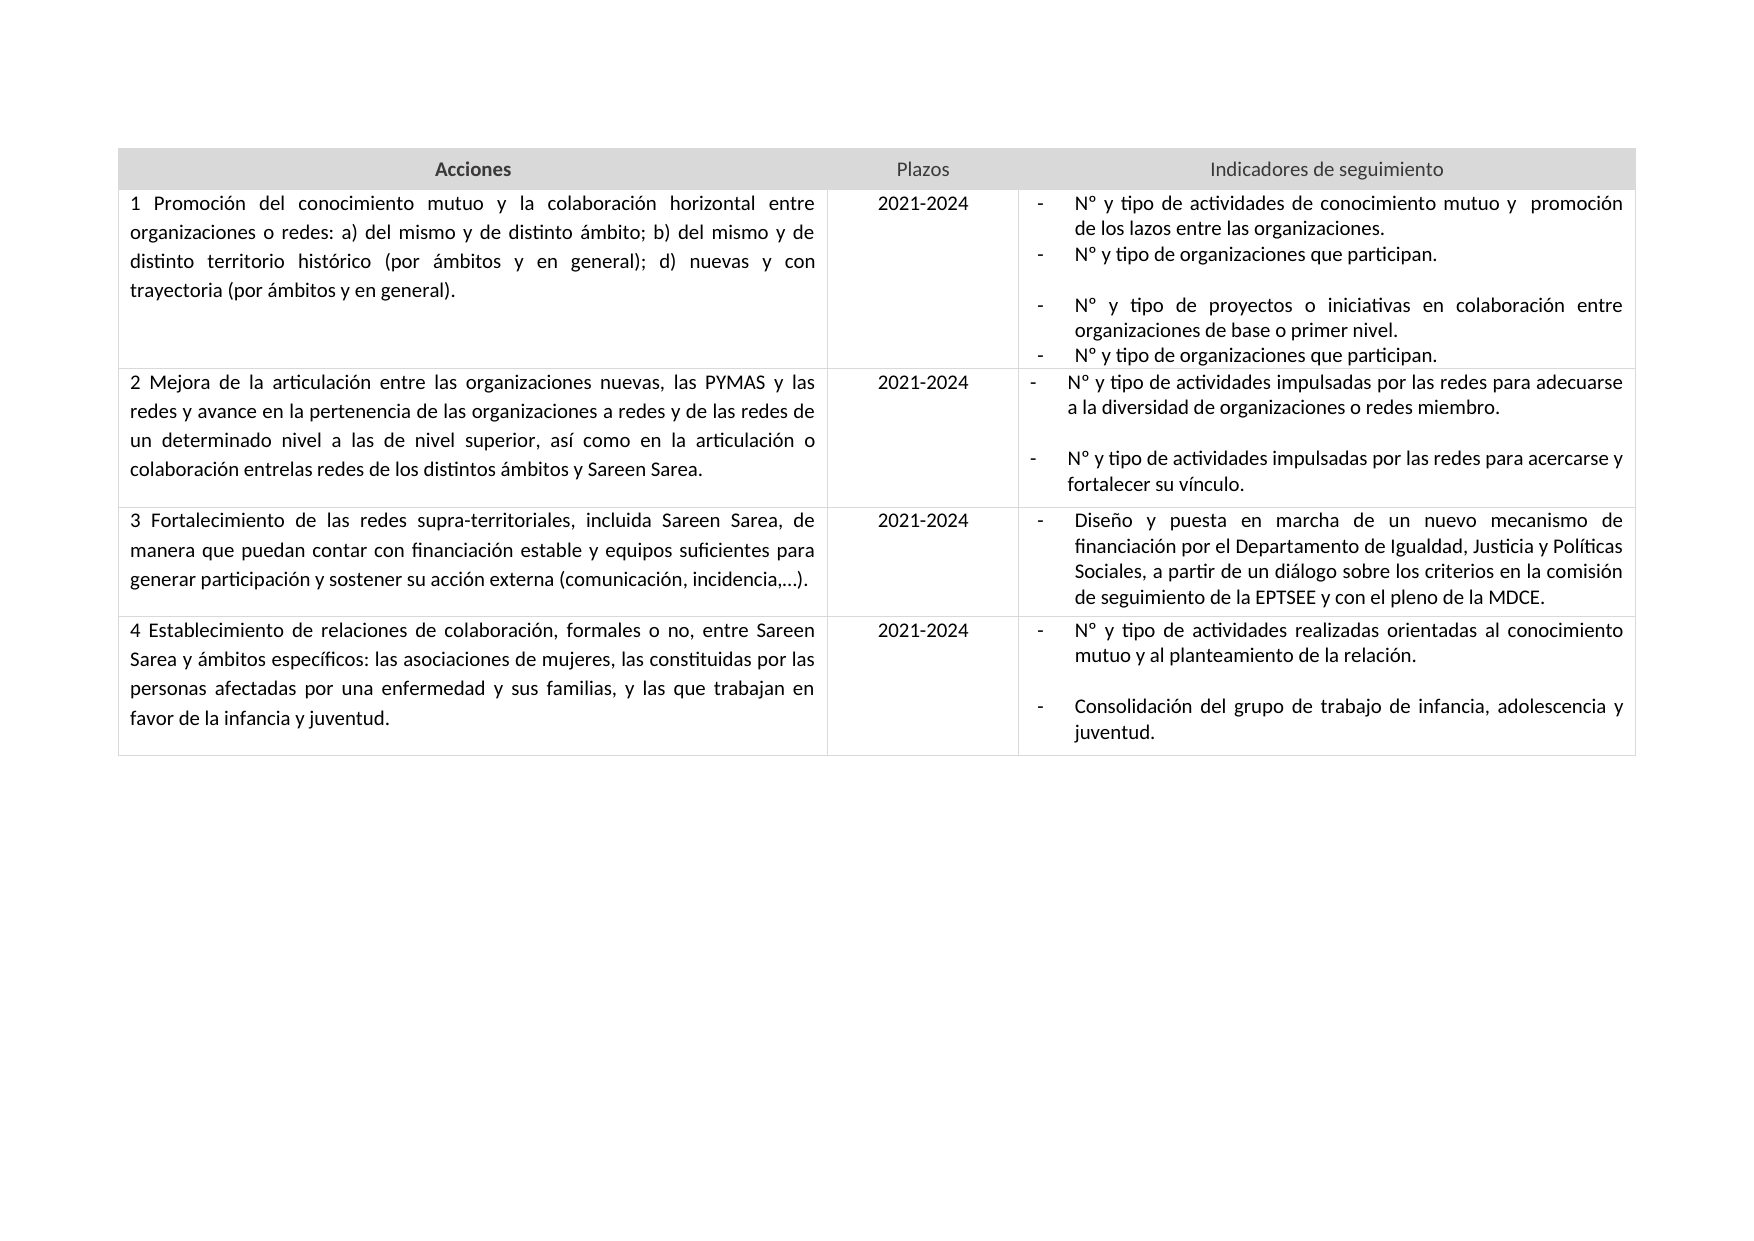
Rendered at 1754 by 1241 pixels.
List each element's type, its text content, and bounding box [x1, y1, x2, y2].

table_cell 2021-2024 [828, 369, 1018, 507]
table_cell Nº y tipo de actividades realizadas orientadas al conocimiento mutuo y al planteamiento de la relación. Consolidación del grupo de trabajo de infancia, adolescencia y juventud. [1019, 617, 1635, 755]
table_header Indicadores de seguimiento [1019, 149, 1635, 189]
table_cell Diseño y puesta en marcha de un nuevo mecanismo de financiación por el Departamento de Igualdad, Justicia y Políticas Sociales, a partir de un diálogo sobre los criterios en la comisión de seguimiento de la EPTSEE y con el pleno de la MDCE. [1019, 508, 1635, 616]
table_cell 2 Mejora de la articulación entre las organizaciones nuevas, las PYMAS y las redes y avance en la pertenencia de las organizaciones a redes y de las redes de un determinado nivel a las de nivel superior, así como en la articulación o colaboración entrelas redes de los distintos ámbitos y Sareen Sarea. [119, 369, 827, 507]
table_cell Nº y tipo de actividades de conocimiento mutuo y promoción de los lazos entre las organizaciones. Nº y tipo de organizaciones que participan. Nº y tipo de proyectos o iniciativas en colaboración entre organizaciones de base o primer nivel. Nº y tipo de organizaciones que participan. [1019, 190, 1635, 368]
table_header Acciones [119, 149, 827, 189]
table_cell 2021-2024 [828, 617, 1018, 755]
table_cell 4 Establecimiento de relaciones de colaboración, formales o no, entre Sareen Sarea y ámbitos específicos: las asociaciones de mujeres, las constituidas por las personas afectadas por una enfermedad y sus familias, y las que trabajan en favor de la infancia y juventud. [119, 617, 827, 755]
table_cell Nº y tipo de actividades impulsadas por las redes para adecuarse a la diversidad de organizaciones o redes miembro. Nº y tipo de actividades impulsadas por las redes para acercarse y fortalecer su vínculo. [1019, 369, 1635, 507]
table_cell 2021-2024 [828, 508, 1018, 616]
table_cell 1 Promoción del conocimiento mutuo y la colaboración horizontal entre organizaciones o redes: a) del mismo y de distinto ámbito; b) del mismo y de distinto territorio histórico (por ámbitos y en general); d) nuevas y con trayectoria (por ámbitos y en general). [119, 190, 827, 368]
table_cell 3 Fortalecimiento de las redes supra-territoriales, incluida Sareen Sarea, de manera que puedan contar con financiación estable y equipos suficientes para generar participación y sostener su acción externa (comunicación, incidencia,…). [119, 508, 827, 616]
table_cell 2021-2024 [828, 190, 1018, 368]
table_header Plazos [828, 149, 1018, 189]
